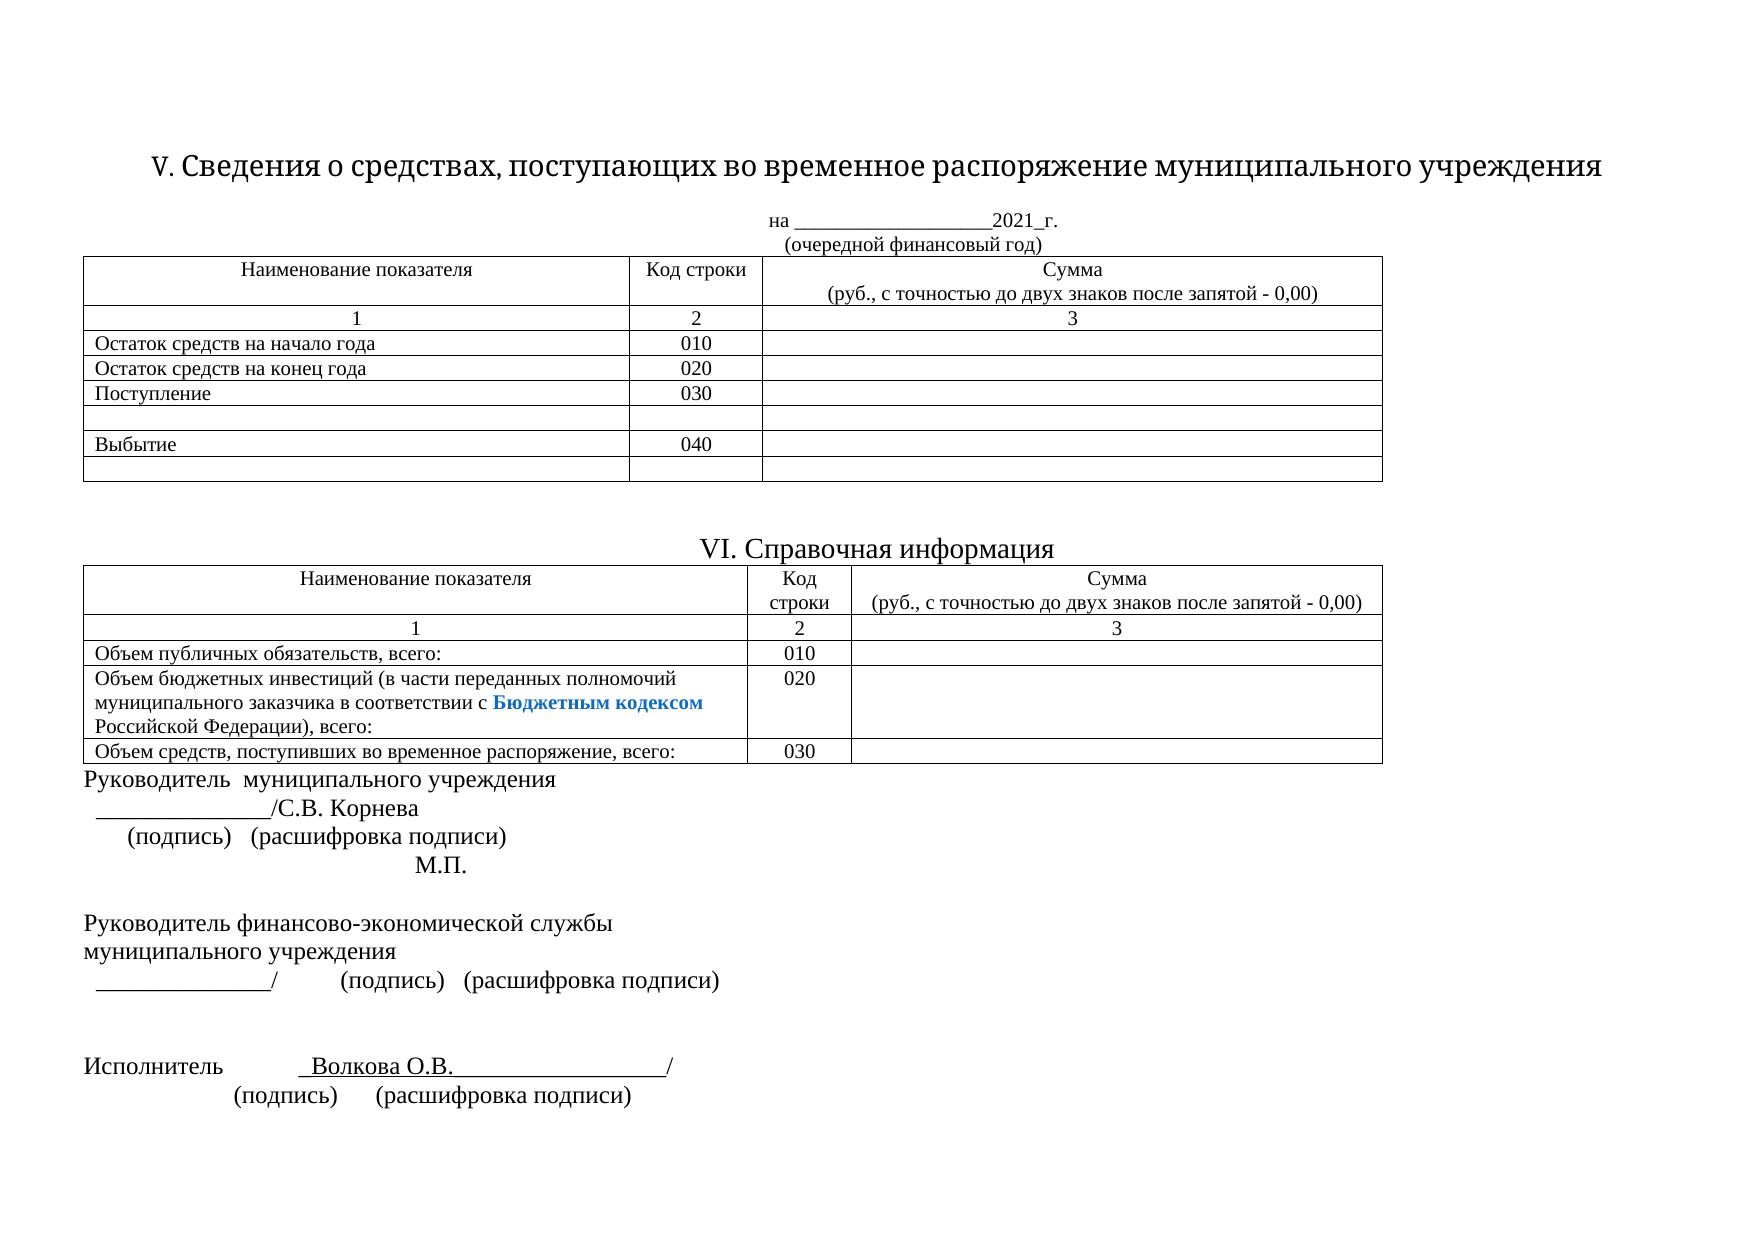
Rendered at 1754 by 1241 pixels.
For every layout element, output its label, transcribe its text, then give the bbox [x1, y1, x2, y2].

table_cell 1 [84, 306, 629, 330]
table_cell Объем бюджетных инвестиций (в части переданных полномочий муниципального заказчика в соответствии с Бюджетным кодексом Российской Федерации), всего: [84, 666, 747, 738]
table_cell 030 [630, 381, 762, 405]
text ______________/С.В. Корнева [83, 793, 1671, 821]
text Руководитель муниципального учреждения [83, 764, 1671, 793]
table_cell Поступление [84, 381, 629, 405]
text на ___________________2021_г. [83, 208, 1671, 232]
table_cell 2 [748, 615, 851, 639]
table_cell 010 [630, 331, 762, 355]
table_cell [763, 356, 1382, 380]
table_cell 3 [763, 306, 1382, 330]
table_cell [763, 431, 1382, 456]
table_cell 030 [748, 739, 851, 763]
text (подпись) (расшифровка подписи) [83, 1080, 1671, 1108]
table_cell Выбытие [84, 431, 629, 456]
table_header Наименование показателя [84, 566, 747, 614]
text VI. Справочная информация [83, 532, 1671, 565]
table_cell Остаток средств на конец года [84, 356, 629, 380]
table_cell 020 [748, 666, 851, 738]
table_cell 020 [630, 356, 762, 380]
table_cell 010 [748, 641, 851, 664]
table_cell [852, 739, 1382, 763]
table_cell 3 [852, 615, 1382, 639]
table_cell 2 [630, 306, 762, 330]
table_cell [84, 406, 629, 430]
text (подпись) (расшифровка подписи) [83, 821, 1671, 850]
table_cell [763, 331, 1382, 355]
text ______________/ (подпись) (расшифровка подписи) [83, 965, 1671, 994]
table_cell 040 [630, 431, 762, 456]
table_cell Объем публичных обязательств, всего: [84, 641, 747, 664]
table_header Наименование показателя [84, 257, 629, 305]
text М.П. [83, 850, 1671, 879]
text (очередной финансовый год) [83, 232, 1671, 256]
table_header Сумма (руб., с точностью до двух знаков после запятой - 0,00) [763, 257, 1382, 305]
text муниципального учреждения [83, 936, 1671, 965]
text Руководитель финансово-экономической службы [83, 908, 1671, 936]
table_cell [763, 457, 1382, 481]
table_header Сумма (руб., с точностью до двух знаков после запятой - 0,00) [852, 566, 1382, 614]
table_cell 1 [84, 615, 747, 639]
text Исполнитель _Волкова О.В._________________/ [83, 1051, 1671, 1080]
table_cell [84, 457, 629, 481]
table_cell [852, 641, 1382, 664]
table_cell [630, 457, 762, 481]
table_header Код строки [748, 566, 851, 614]
table_cell Объем средств, поступивших во временное распоряжение, всего: [84, 739, 747, 763]
table_cell [630, 406, 762, 430]
table_cell [763, 406, 1382, 430]
text V. Сведения о средствах, поступающих во временное распоряжение муниципального учреждения [83, 150, 1671, 183]
table_cell [852, 666, 1382, 738]
table_cell [763, 381, 1382, 405]
table_header Код строки [630, 257, 762, 305]
table_cell Остаток средств на начало года [84, 331, 629, 355]
